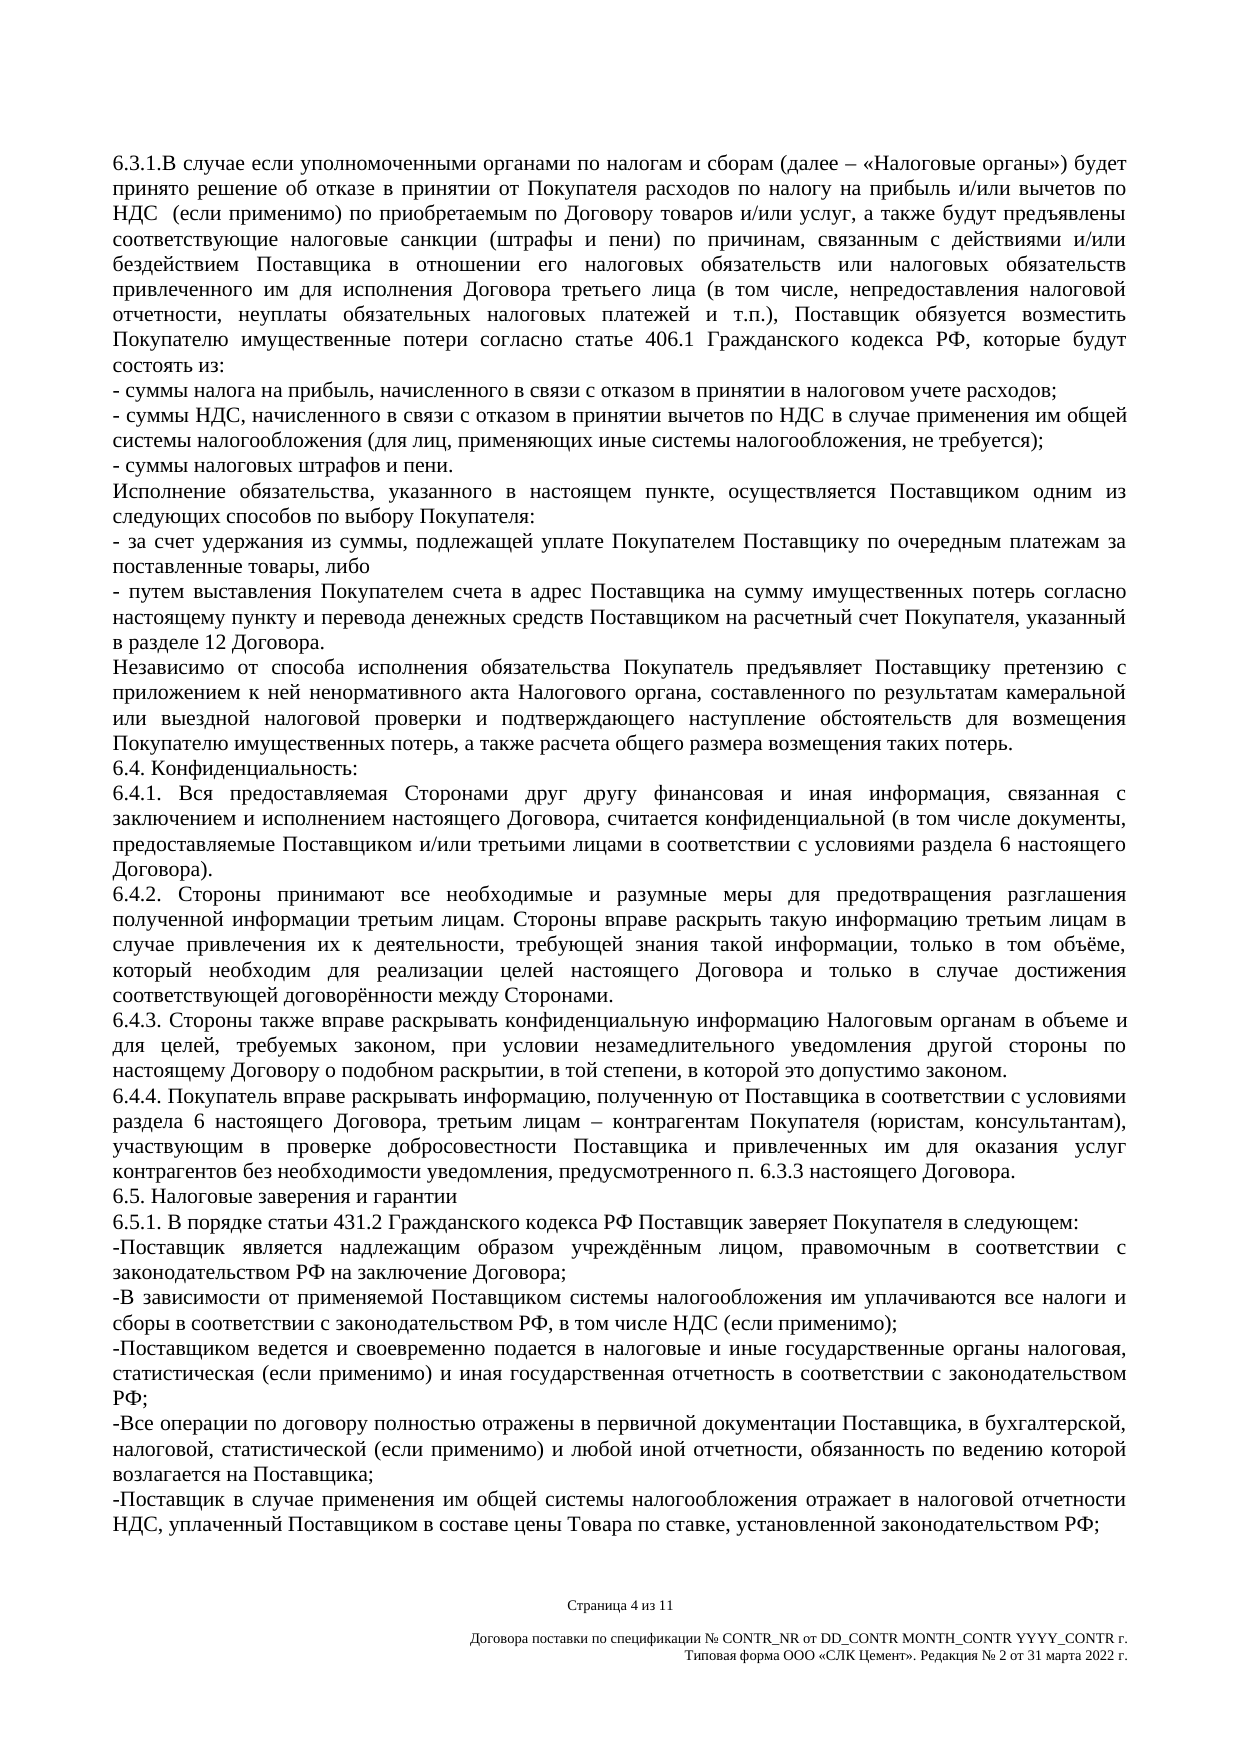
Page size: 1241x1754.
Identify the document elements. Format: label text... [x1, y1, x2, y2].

text 6.5.1. В порядке статьи 431.2 Гражданского кодекса РФ Поставщик заверяет Покупателя в следующем: [112, 1209, 1128, 1234]
text 6.4.4. Покупатель вправе раскрывать информацию, полученную от Поставщика в соответствии с условиями раздела 6 настоящего Договора, третьим лицам – контрагентам Покупателя (юристам, консультантам), участвующим в проверке добросовестности Поставщика и привлеченных им для оказания услуг контрагентов без необходимости уведомления, предусмотренного п. 6.3.3 настоящего Договора. [112, 1083, 1128, 1183]
text 6.4.2. Стороны принимают все необходимые и разумные меры для предотвращения разглашения полученной информации третьим лицам. Стороны вправе раскрыть такую информацию третьим лицам в случае привлечения их к деятельности, требующей знания такой информации, только в том объёме, который необходим для реализации целей настоящего Договора и только в случае достижения соответствующей договорённости между Сторонами. [112, 881, 1128, 1007]
text -В зависимости от применяемой Поставщиком системы налогообложения им уплачиваются все налоги и сборы в соответствии с законодательством РФ, в том числе НДС (если применимо); [112, 1284, 1128, 1335]
text 6.4. Конфиденциальность: [112, 755, 1128, 780]
text Исполнение обязательства, указанного в настоящем пункте, осуществляется Поставщиком одним из следующих способов по выбору Покупателя: [112, 478, 1128, 528]
text 6.3.1.В случае если уполномоченными органами по налогам и сборам (далее – «Налоговые органы») будет принято решение об отказе в принятии от Покупателя расходов по налогу на прибыль и/или вычетов по НДС (если применимо) по приобретаемым по Договору товаров и/или услуг, а также будут предъявлены соответствующие налоговые санкции (штрафы и пени) по причинам, связанным с действиями и/или бездействием Поставщика в отношении его налоговых обязательств или налоговых обязательств привлеченного им для исполнения Договора третьего лица (в том числе, непредоставления налоговой отчетности, неуплаты обязательных налоговых платежей и т.п.), Поставщик обязуется возместить Покупателю имущественные потери согласно статье 406.1 Гражданского кодекса РФ, которые будут состоять из: [112, 150, 1128, 377]
text - за счет удержания из суммы, подлежащей уплате Покупателем Поставщику по очередным платежам за поставленные товары, либо [112, 528, 1128, 578]
text 6.4.1. Вся предоставляемая Сторонами друг другу финансовая и иная информация, связанная с заключением и исполнением настоящего Договора, считается конфиденциальной (в том числе документы, предоставляемые Поставщиком и/или третьими лицами в соответствии с условиями раздела 6 настоящего Договора). [112, 780, 1128, 881]
text -Поставщик является надлежащим образом учреждённым лицом, правомочным в соответствии с законодательством РФ на заключение Договора; [112, 1234, 1128, 1284]
text - суммы налога на прибыль, начисленного в связи с отказом в принятии в налоговом учете расходов; [112, 377, 1128, 402]
text -Поставщик в случае применения им общей системы налогообложения отражает в налоговой отчетности НДС, уплаченный Поставщиком в составе цены Товара по ставке, установленной законодательством РФ; [112, 1486, 1128, 1536]
text -Поставщиком ведется и своевременно подается в налоговые и иные государственные органы налоговая, статистическая (если применимо) и иная государственная отчетность в соответствии с законодательством РФ; [112, 1335, 1128, 1410]
text - путем выставления Покупателем счета в адрес Поставщика на сумму имущественных потерь согласно настоящему пункту и перевода денежных средств Поставщиком на расчетный счет Покупателя, указанный в разделе 12 Договора. [112, 578, 1128, 654]
text Независимо от способа исполнения обязательства Покупатель предъявляет Поставщику претензию с приложением к ней ненормативного акта Налогового органа, составленного по результатам камеральной или выездной налоговой проверки и подтверждающего наступление обстоятельств для возмещения Покупателю имущественных потерь, а также расчета общего размера возмещения таких потерь. [112, 654, 1128, 755]
text - суммы НДС, начисленного в связи с отказом в принятии вычетов по НДС в случае применения им общей системы налогообложения (для лиц, применяющих иные системы налогообложения, не требуется); [112, 402, 1128, 452]
text 6.4.3. Стороны также вправе раскрывать конфиденциальную информацию Налоговым органам в объеме и для целей, требуемых законом, при условии незамедлительного уведомления другой стороны по настоящему Договору о подобном раскрытии, в той степени, в которой это допустимо законом. [112, 1007, 1128, 1083]
text 6.5. Налоговые заверения и гарантии [112, 1183, 1128, 1209]
text - суммы налоговых штрафов и пени. [112, 452, 1128, 478]
text -Все операции по договору полностью отражены в первичной документации Поставщика, в бухгалтерской, налоговой, статистической (если применимо) и любой иной отчетности, обязанность по ведению которой возлагается на Поставщика; [112, 1410, 1128, 1486]
